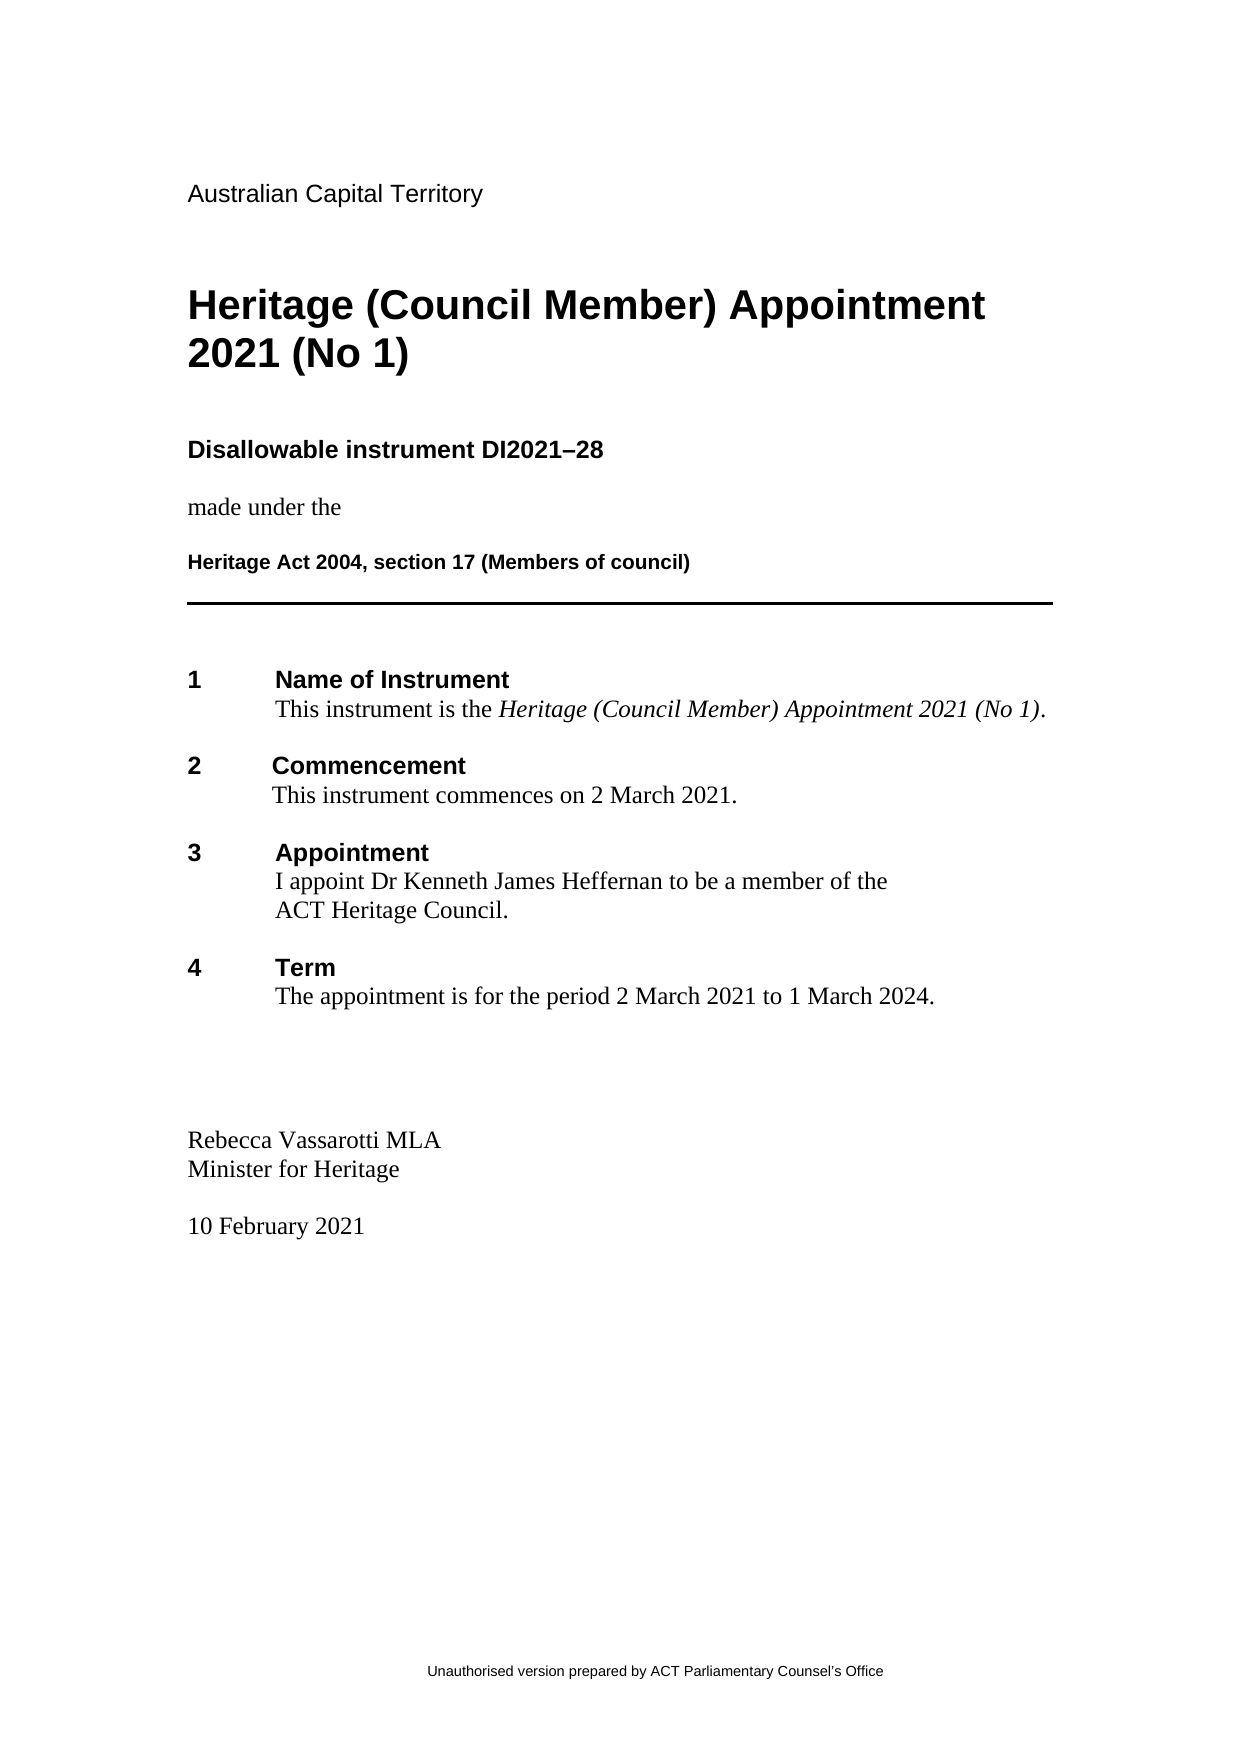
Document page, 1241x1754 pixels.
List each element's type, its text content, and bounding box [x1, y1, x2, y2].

text The appointment is for the period 2 March 2021 to 1 March 2024. [275, 981, 1053, 1010]
text 2 Commencement [187, 751, 1053, 780]
text Rebecca Vassarotti MLA [187, 1125, 1053, 1154]
text This instrument is the Heritage (Council Member) Appointment 2021 (No 1). [187, 694, 1053, 722]
text Australian Capital Territory [187, 179, 1053, 207]
text This instrument commences on 2 March 2021. [187, 780, 1053, 809]
text Heritage Act 2004, section 17 (Members of council) [187, 549, 1053, 573]
text I appoint Dr Kenneth James Heffernan to be a member of the ACT Heritage Council. [275, 866, 1053, 924]
text 10 February 2021 [187, 1211, 1053, 1240]
text Minister for Heritage [187, 1154, 1053, 1182]
text 3 Appointment [187, 837, 1053, 866]
text 4 Term [187, 952, 1053, 981]
text made under the [187, 492, 1053, 521]
text 1 Name of Instrument [187, 665, 1053, 694]
text Heritage (Council Member) Appointment 2021 (No 1) [187, 280, 1053, 376]
text Disallowable instrument DI2021–28 [187, 434, 1053, 463]
